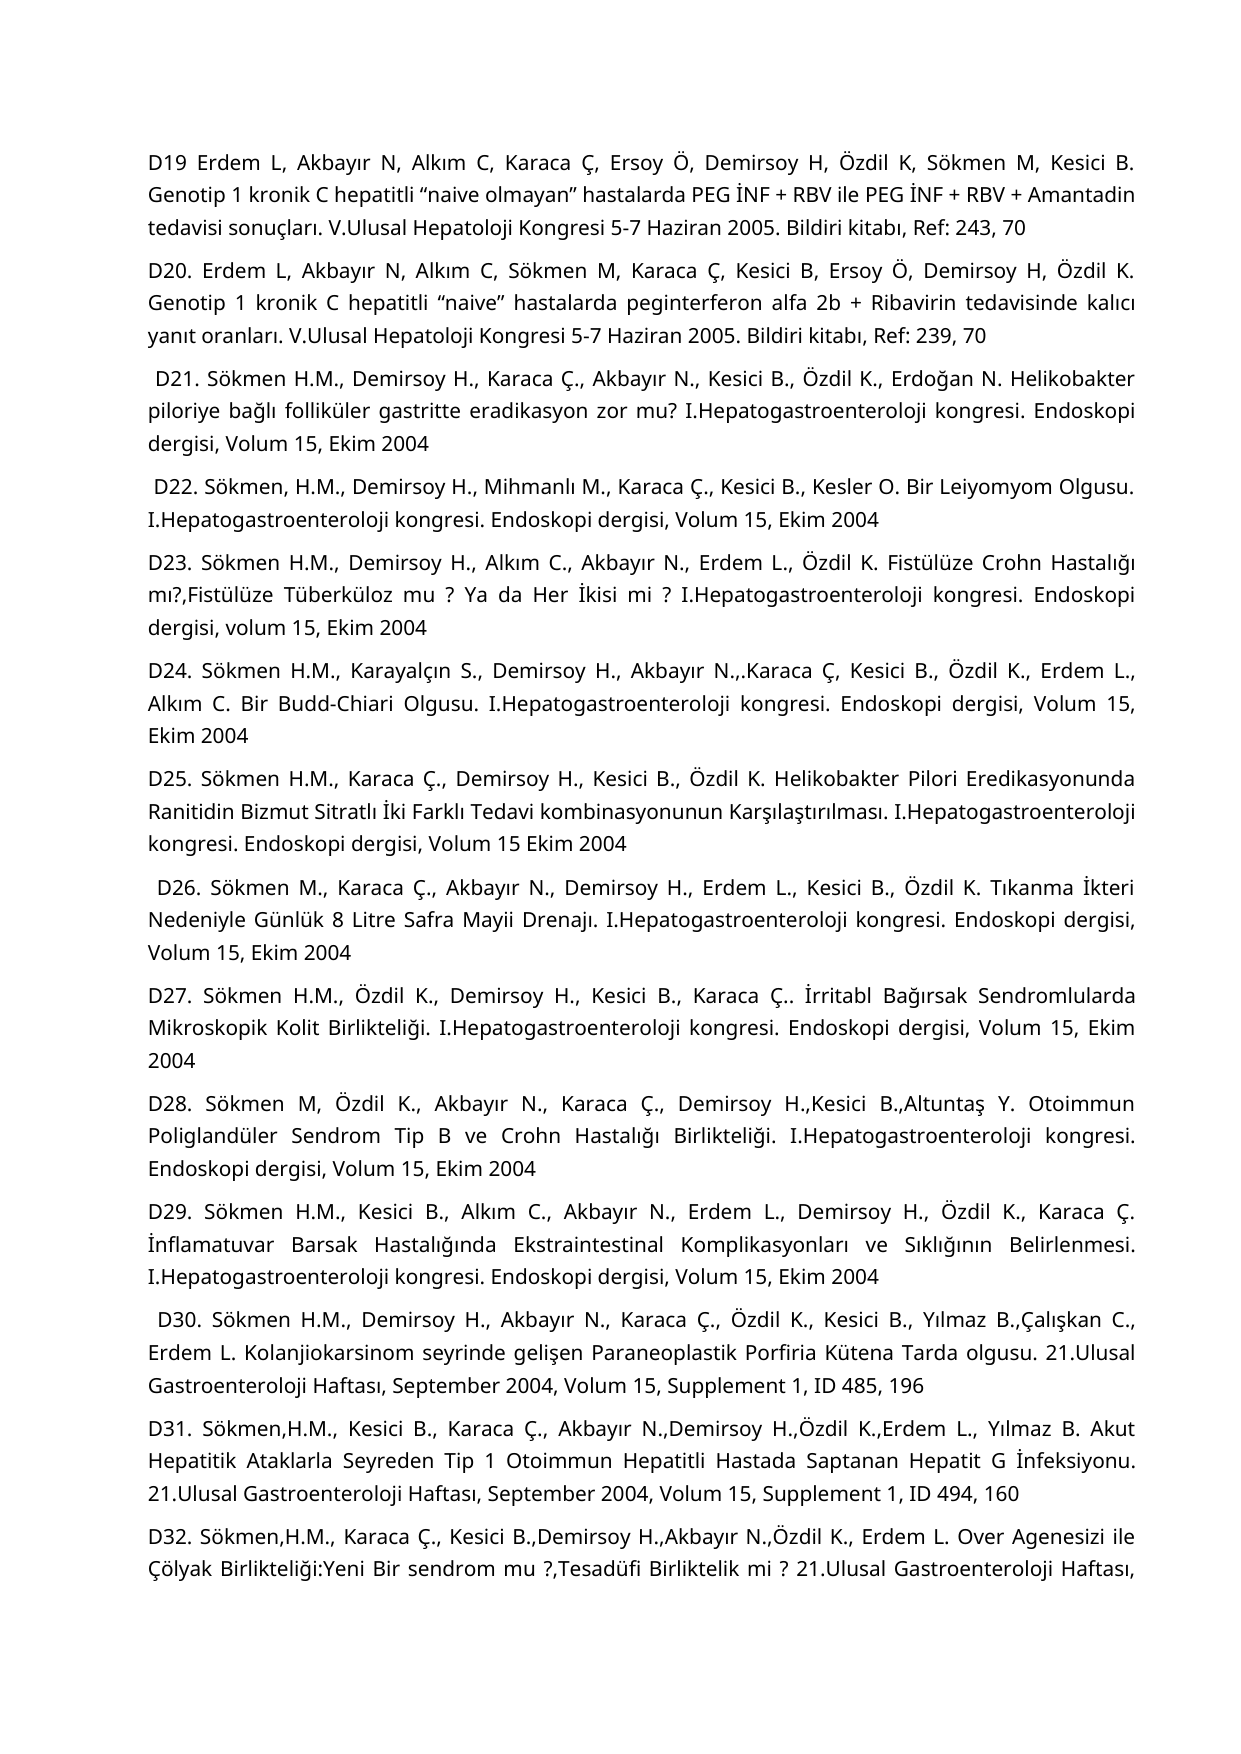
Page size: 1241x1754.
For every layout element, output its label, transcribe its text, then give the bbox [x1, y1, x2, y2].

text D19 Erdem L, Akbayır N, Alkım C, Karaca Ç, Ersoy Ö, Demirsoy H, Özdil K, Sökmen M, Kesici B. Genotip 1 kronik C hepatitli “naive olmayan” hastalarda PEG İNF + RBV ile PEG İNF + RBV + Amantadin tedavisi sonuçları. V.Ulusal Hepatoloji Kongresi 5-7 Haziran 2005. Bildiri kitabı, Ref: 243, 70 [148, 148, 1137, 241]
text D23. Sökmen H.M., Demirsoy H., Alkım C., Akbayır N., Erdem L., Özdil K. Fistülüze Crohn Hastalığı mı?,Fistülüze Tüberküloz mu ? Ya da Her İkisi mi ? I.Hepatogastroenteroloji kongresi. Endoskopi dergisi, volum 15, Ekim 2004 [148, 548, 1137, 642]
text D24. Sökmen H.M., Karayalçın S., Demirsoy H., Akbayır N.,.Karaca Ç, Kesici B., Özdil K., Erdem L., Alkım C. Bir Budd-Chiari Olgusu. I.Hepatogastroenteroloji kongresi. Endoskopi dergisi, Volum 15, Ekim 2004 [148, 656, 1137, 750]
text D26. Sökmen M., Karaca Ç., Akbayır N., Demirsoy H., Erdem L., Kesici B., Özdil K. Tıkanma İkteri Nedeniyle Günlük 8 Litre Safra Mayii Drenajı. I.Hepatogastroenteroloji kongresi. Endoskopi dergisi, Volum 15, Ekim 2004 [148, 873, 1137, 966]
text D22. Sökmen, H.M., Demirsoy H., Mihmanlı M., Karaca Ç., Kesici B., Kesler O. Bir Leiyomyom Olgusu. I.Hepatogastroenteroloji kongresi. Endoskopi dergisi, Volum 15, Ekim 2004 [148, 472, 1137, 533]
text D21. Sökmen H.M., Demirsoy H., Karaca Ç., Akbayır N., Kesici B., Özdil K., Erdoğan N. Helikobakter piloriye bağlı folliküler gastritte eradikasyon zor mu? I.Hepatogastroenteroloji kongresi. Endoskopi dergisi, Volum 15, Ekim 2004 [148, 364, 1137, 458]
text D27. Sökmen H.M., Özdil K., Demirsoy H., Kesici B., Karaca Ç.. İrritabl Bağırsak Sendromlularda Mikroskopik Kolit Birlikteliği. I.Hepatogastroenteroloji kongresi. Endoskopi dergisi, Volum 15, Ekim 2004 [148, 981, 1137, 1074]
text D29. Sökmen H.M., Kesici B., Alkım C., Akbayır N., Erdem L., Demirsoy H., Özdil K., Karaca Ç. İnflamatuvar Barsak Hastalığında Ekstraintestinal Komplikasyonları ve Sıklığının Belirlenmesi. I.Hepatogastroenteroloji kongresi. Endoskopi dergisi, Volum 15, Ekim 2004 [148, 1197, 1137, 1291]
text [148, 1522, 1137, 1583]
text D20. Erdem L, Akbayır N, Alkım C, Sökmen M, Karaca Ç, Kesici B, Ersoy Ö, Demirsoy H, Özdil K. Genotip 1 kronik C hepatitli “naive” hastalarda peginterferon alfa 2b + Ribavirin tedavisinde kalıcı yanıt oranları. V.Ulusal Hepatoloji Kongresi 5-7 Haziran 2005. Bildiri kitabı, Ref: 239, 70 [148, 256, 1137, 349]
text D25. Sökmen H.M., Karaca Ç., Demirsoy H., Kesici B., Özdil K. Helikobakter Pilori Eredikasyonunda Ranitidin Bizmut Sitratlı İki Farklı Tedavi kombinasyonunun Karşılaştırılması. I.Hepatogastroenteroloji kongresi. Endoskopi dergisi, Volum 15 Ekim 2004 [148, 764, 1137, 858]
text D30. Sökmen H.M., Demirsoy H., Akbayır N., Karaca Ç., Özdil K., Kesici B., Yılmaz B.,Çalışkan C., Erdem L. Kolanjiokarsinom seyrinde gelişen Paraneoplastik Porfiria Kütena Tarda olgusu. 21.Ulusal Gastroenteroloji Haftası, September 2004, Volum 15, Supplement 1, ID 485, 196 [148, 1306, 1137, 1399]
text D28. Sökmen M, Özdil K., Akbayır N., Karaca Ç., Demirsoy H.,Kesici B.,Altuntaş Y. Otoimmun Poliglandüler Sendrom Tip B ve Crohn Hastalığı Birlikteliği. I.Hepatogastroenteroloji kongresi. Endoskopi dergisi, Volum 15, Ekim 2004 [148, 1089, 1137, 1183]
text D31. Sökmen,H.M., Kesici B., Karaca Ç., Akbayır N.,Demirsoy H.,Özdil K.,Erdem L., Yılmaz B. Akut Hepatitik Ataklarla Seyreden Tip 1 Otoimmun Hepatitli Hastada Saptanan Hepatit G İnfeksiyonu. 21.Ulusal Gastroenteroloji Haftası, September 2004, Volum 15, Supplement 1, ID 494, 160 [148, 1414, 1137, 1507]
